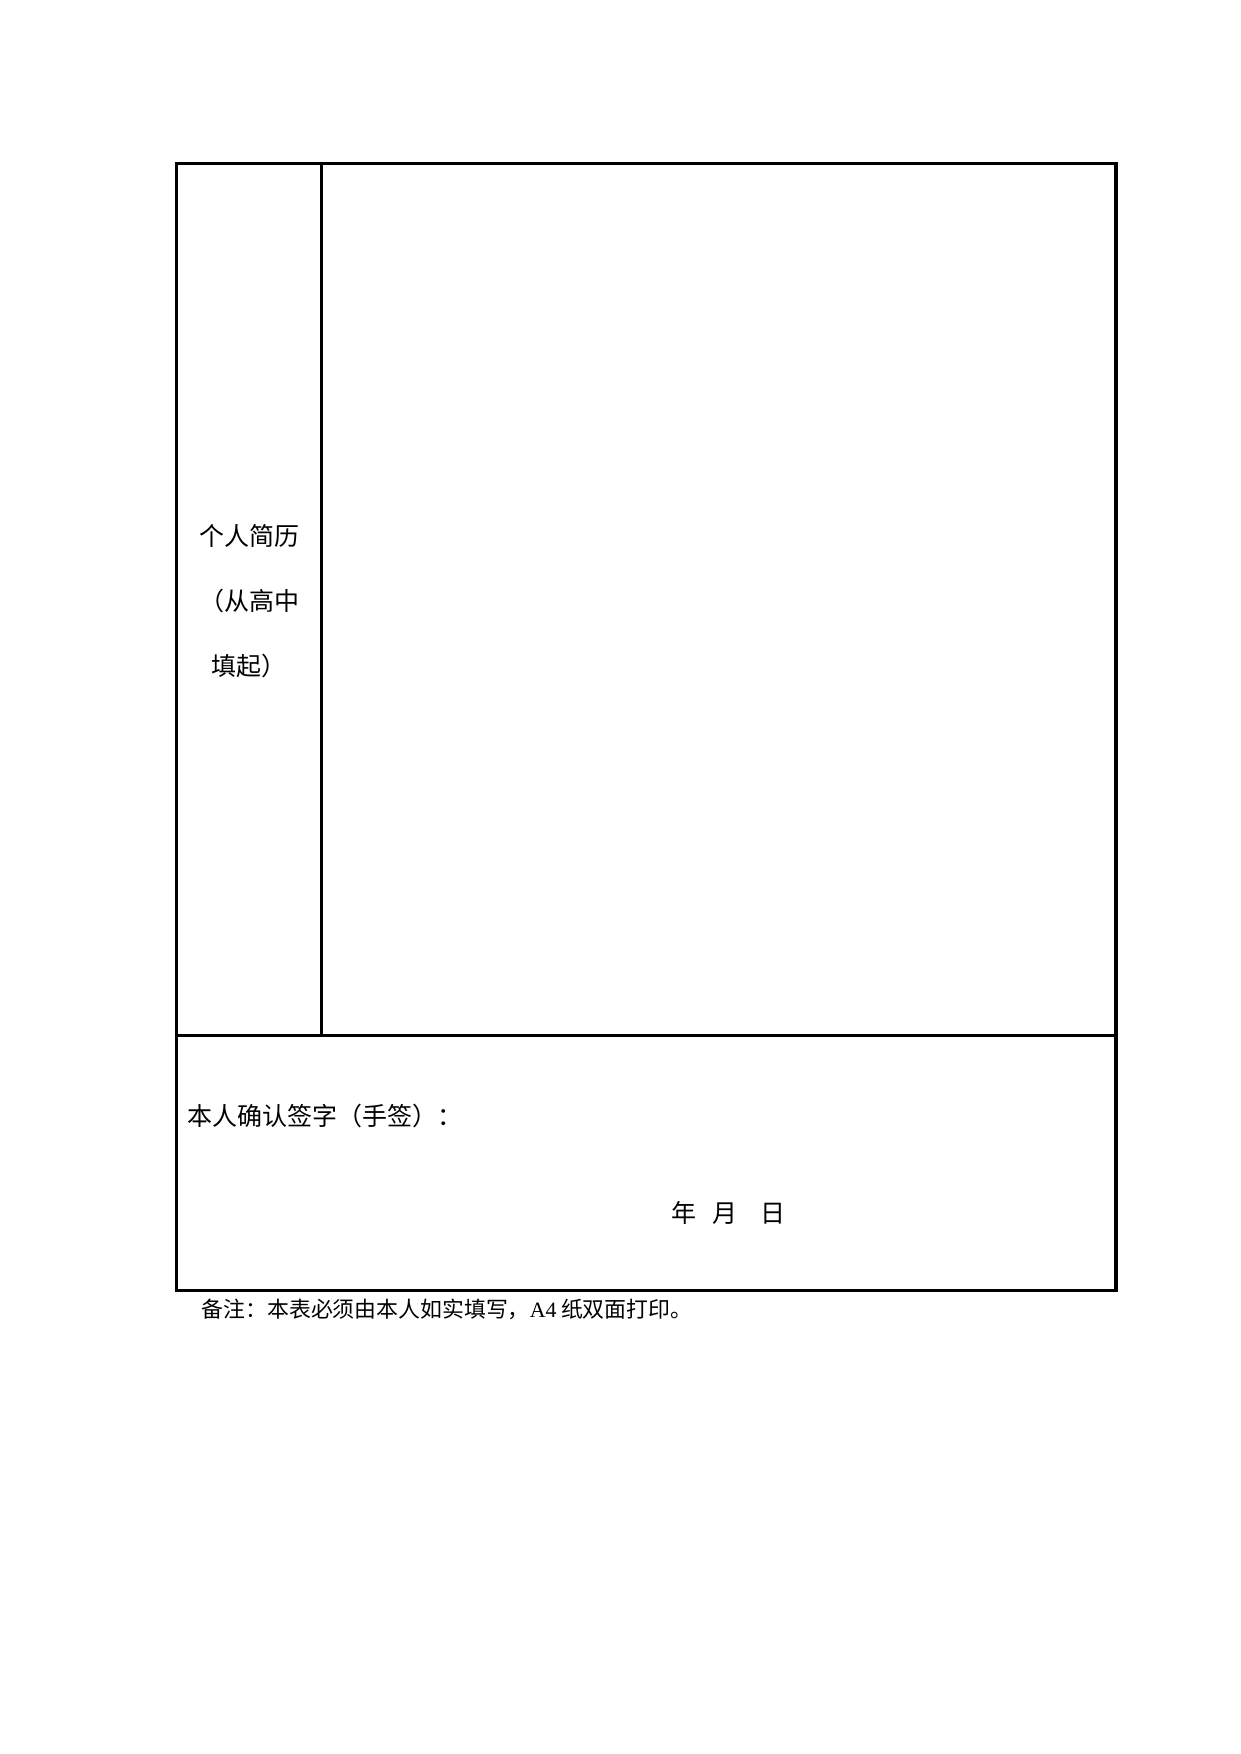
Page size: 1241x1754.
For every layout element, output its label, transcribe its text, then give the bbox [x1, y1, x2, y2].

table_cell 个人简历（从高中填起） [178, 165, 320, 1034]
text 备注：本表必须由本人如实填写，A4纸双面打印。 [159, 1292, 1103, 1324]
table_cell 本人确认签字（手签）： 年 月 日 [178, 1037, 1114, 1289]
table_cell [323, 165, 1114, 1034]
